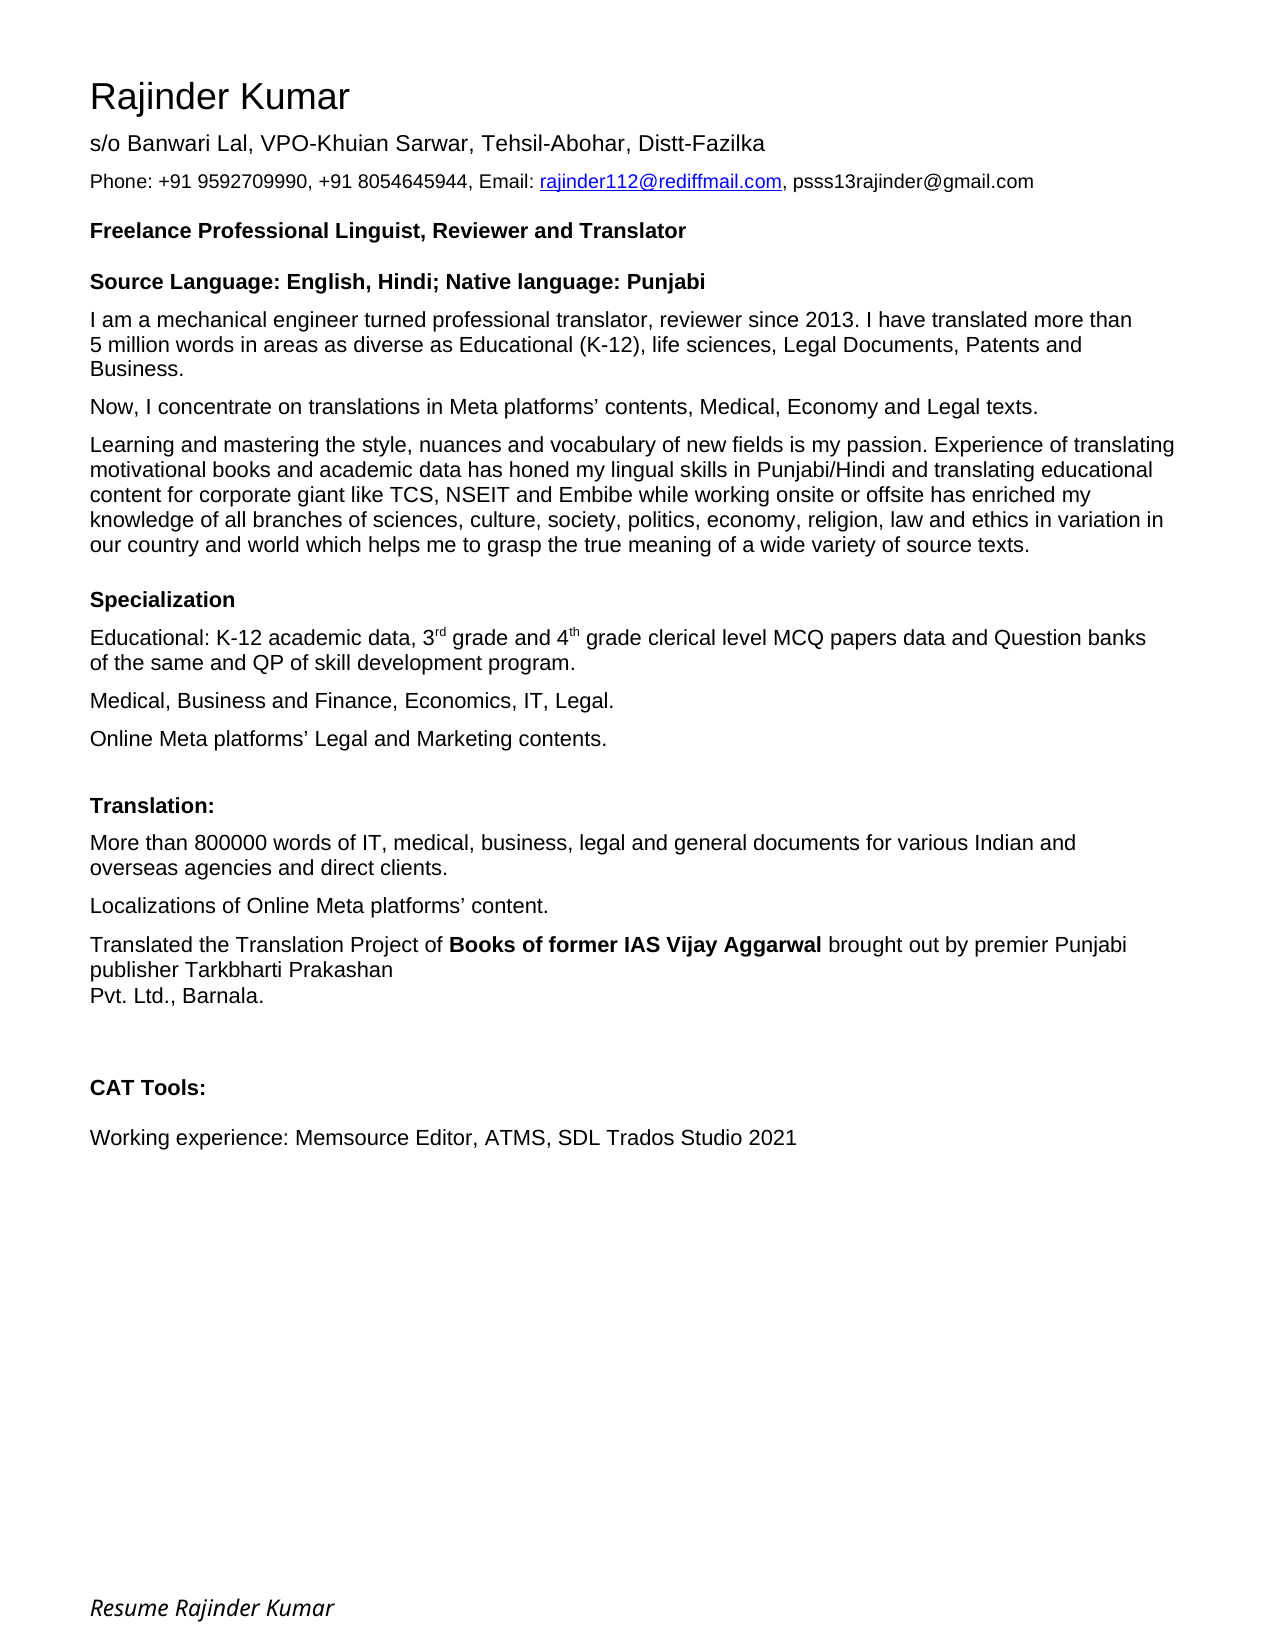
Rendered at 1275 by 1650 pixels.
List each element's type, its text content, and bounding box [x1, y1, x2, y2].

text Pvt. Ltd., Barnala. [89, 982, 1185, 1008]
text Rajinder Kumar [89, 74, 1185, 117]
text Source Language: English, Hindi; Native language: Punjabi [89, 269, 1185, 294]
text CAT Tools: [89, 1075, 1185, 1100]
text More than 800000 words of IT, medical, business, legal and general documents for various Indian and overseas agencies and direct clients. [89, 831, 1156, 881]
text Phone: +91 9592709990, +91 8054645944, Email: rajinder112@rediffmail.com, psss13rajinder@gmail.com [89, 169, 1185, 194]
text Localizations of Online Meta platforms’ content. [89, 894, 1181, 919]
text Translated the Translation Project of Books of former IAS Vijay Aggarwal brought out by premier Punjabi publisher Tarkbharti Prakashan [89, 932, 1185, 982]
text Freelance Professional Linguist, Reviewer and Translator [89, 218, 1185, 244]
text Now, I concentrate on translations in Meta platforms’ contents, Medical, Economy and Legal texts. [89, 394, 1185, 419]
text Learning and mastering the style, nuances and vocabulary of new fields is my passion. Experience of translating motivational books and academic data has honed my lingual skills in Punjabi/Hindi and translating educational content for corporate giant like TCS, NSEIT and Embibe while working onsite or offsite has enriched my knowledge of all branches of sciences, culture, society, politics, economy, religion, law and ethics in variation in our country and world which helps me to grasp the true meaning of a wide variety of source texts. [89, 433, 1177, 557]
text s/o Banwari Lal, VPO-Khuian Sarwar, Tehsil-Abohar, Distt-Fazilka [89, 130, 1185, 156]
text Educational: K-12 academic data, 3rd grade and 4th grade clerical level MCQ papers data and Question banks of the same and QP of skill development program. [89, 626, 1152, 675]
text I am a mechanical engineer turned professional translator, reviewer since 2013. I have translated more than 5 million words in areas as diverse as Educational (K-12), life sciences, Legal Documents, Patents and Business. [89, 307, 1142, 382]
text Translation: [89, 793, 1185, 818]
text Working experience: Memsource Editor, ATMS, SDL Trados Studio 2021 [89, 1125, 1185, 1150]
text Medical, Business and Finance, Economics, IT, Legal. [89, 688, 1185, 713]
text Online Meta platforms’ Legal and Marketing contents. [89, 726, 1185, 751]
text Specialization [89, 587, 1185, 612]
